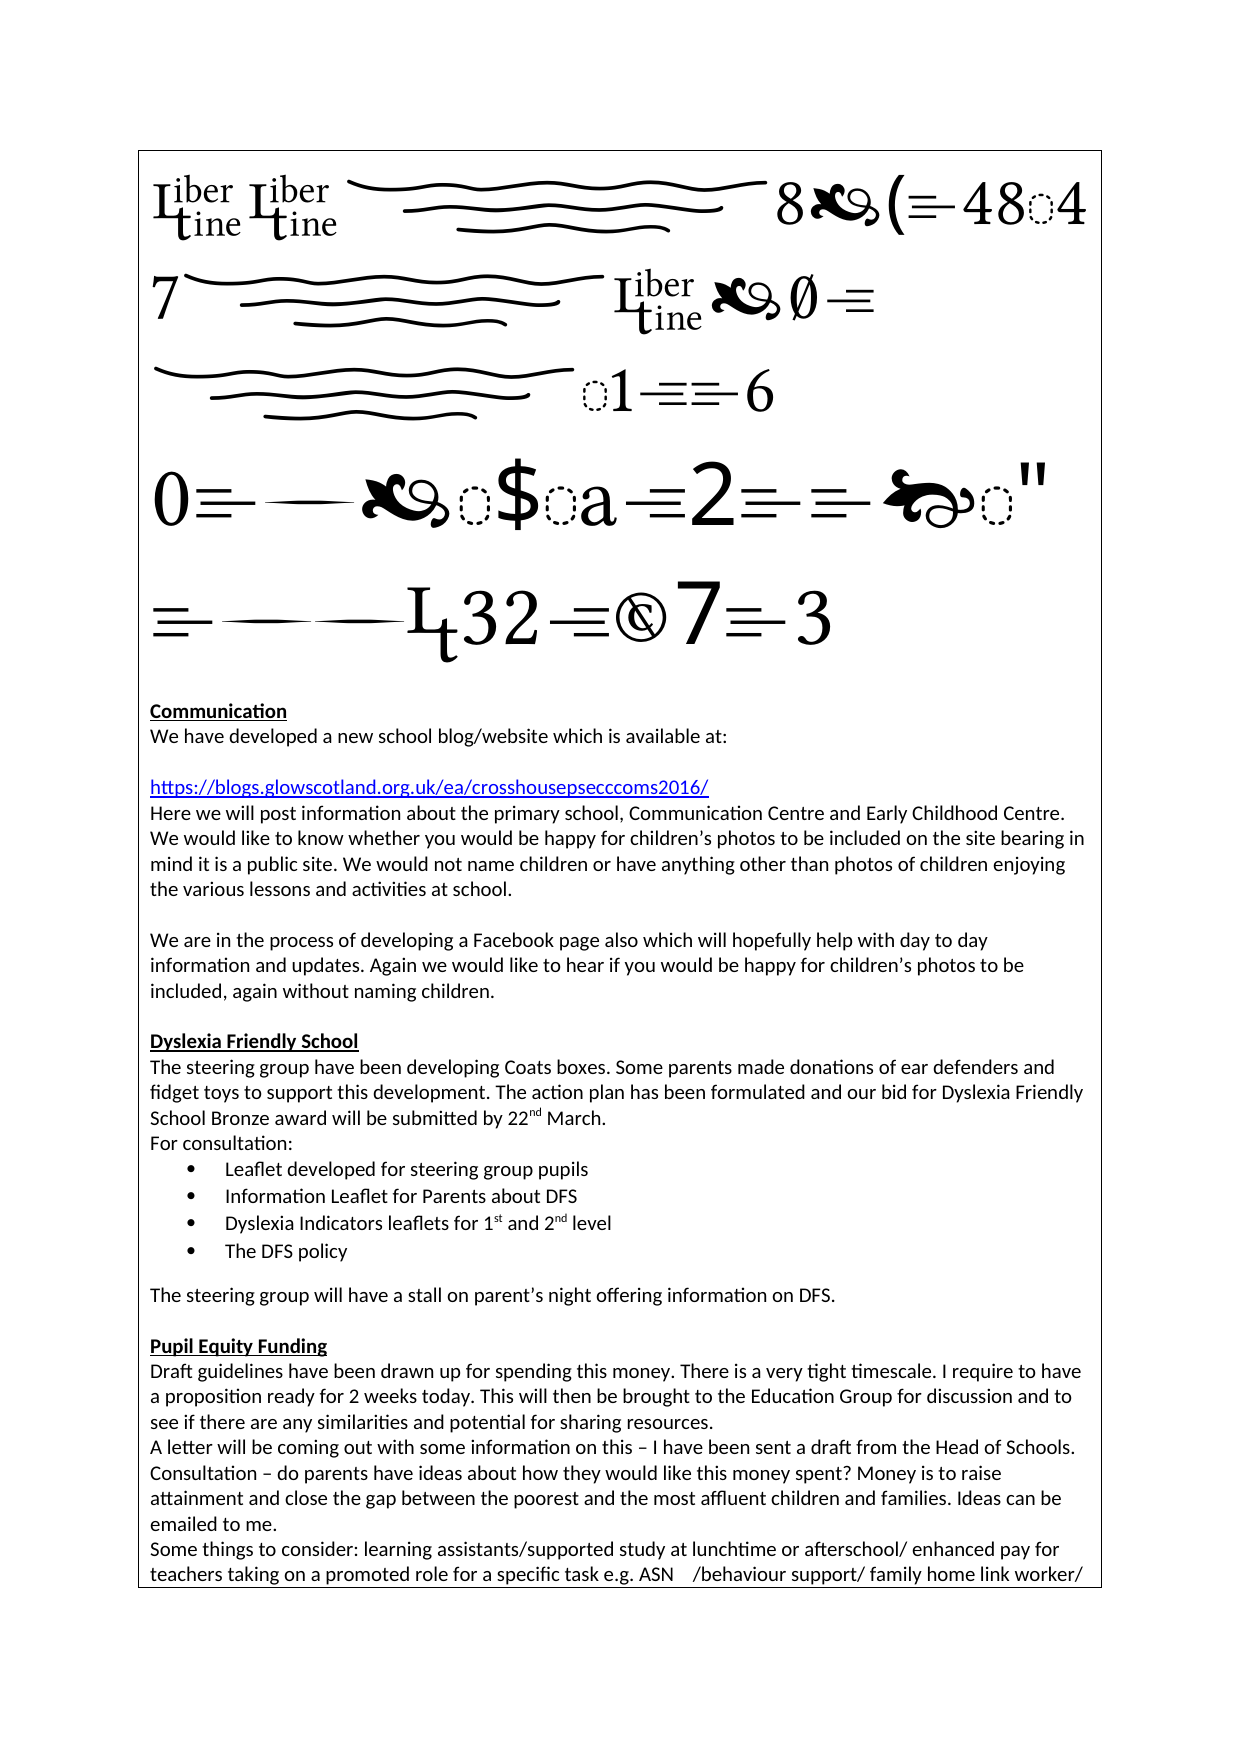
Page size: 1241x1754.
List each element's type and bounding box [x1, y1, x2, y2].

table_cell [139, 151, 1101, 1587]
